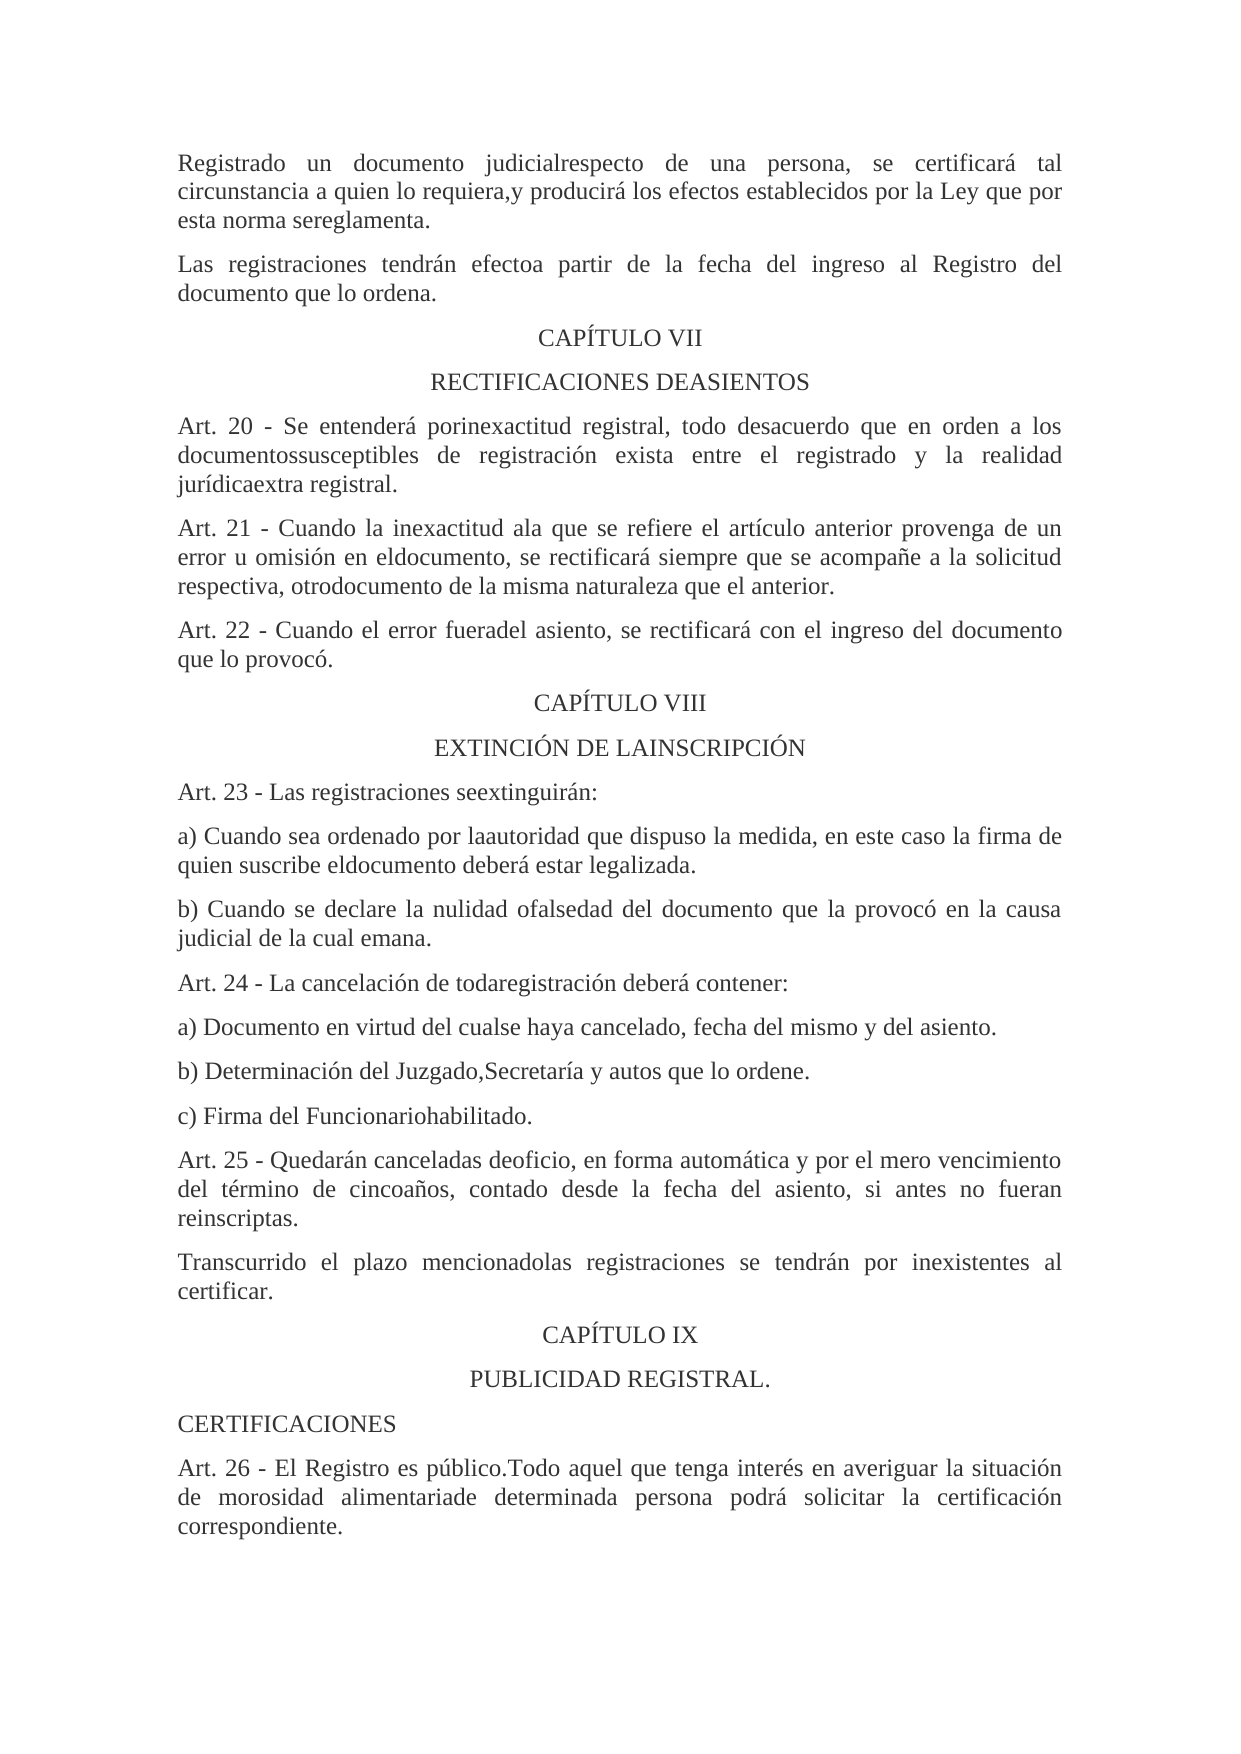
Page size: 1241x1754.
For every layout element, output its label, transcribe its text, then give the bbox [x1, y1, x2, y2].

text PUBLICIDAD REGISTRAL. [177, 1364, 1063, 1393]
text a) Documento en virtud del cualse haya cancelado, fecha del mismo y del asiento. [177, 1012, 1063, 1041]
text Las registraciones tendrán efectoa partir de la fecha del ingreso al Registro del documento que lo ordena. [177, 249, 1063, 307]
text b) Cuando se declare la nulidad ofalsedad del documento que la provocó en la causa judicial de la cual emana. [177, 894, 1063, 952]
text CAPÍTULO IX [177, 1320, 1063, 1349]
text Art. 22 - Cuando el error fueradel asiento, se rectificará con el ingreso del documento que lo provocó. [177, 615, 1063, 673]
text CAPÍTULO VII [177, 323, 1063, 351]
text b) Determinación del Juzgado,Secretaría y autos que lo ordene. [177, 1056, 1063, 1085]
text Registrado un documento judicialrespecto de una persona, se certificará tal circunstancia a quien lo requiera,y producirá los efectos establecidos por la Ley que por esta norma sereglamenta. [177, 148, 1063, 234]
text Art. 26 - El Registro es público.Todo aquel que tenga interés en averiguar la situación de morosidad alimentariade determinada persona podrá solicitar la certificación correspondiente. [177, 1453, 1063, 1539]
text Art. 21 - Cuando la inexactitud ala que se refiere el artículo anterior provenga de un error u omisión en eldocumento, se rectificará siempre que se acompañe a la solicitud respectiva, otrodocumento de la misma naturaleza que el anterior. [177, 513, 1063, 599]
text Transcurrido el plazo mencionadolas registraciones se tendrán por inexistentes al certificar. [177, 1247, 1063, 1304]
text EXTINCIÓN DE LAINSCRIPCIÓN [177, 733, 1063, 761]
text CAPÍTULO VIII [177, 688, 1063, 717]
text Art. 24 - La cancelación de todaregistración deberá contener: [177, 968, 1063, 996]
text a) Cuando sea ordenado por laautoridad que dispuso la medida, en este caso la firma de quien suscribe eldocumento deberá estar legalizada. [177, 821, 1063, 879]
text c) Firma del Funcionariohabilitado. [177, 1101, 1063, 1129]
text Art. 20 - Se entenderá porinexactitud registral, todo desacuerdo que en orden a los documentossusceptibles de registración exista entre el registrado y la realidad jurídicaextra registral. [177, 411, 1063, 498]
text Art. 25 - Quedarán canceladas deoficio, en forma automática y por el mero vencimiento del término de cincoaños, contado desde la fecha del asiento, si antes no fueran reinscriptas. [177, 1145, 1063, 1231]
text CERTIFICACIONES [177, 1409, 1063, 1438]
text Art. 23 - Las registraciones seextinguirán: [177, 777, 1063, 806]
text RECTIFICACIONES DEASIENTOS [177, 367, 1063, 396]
